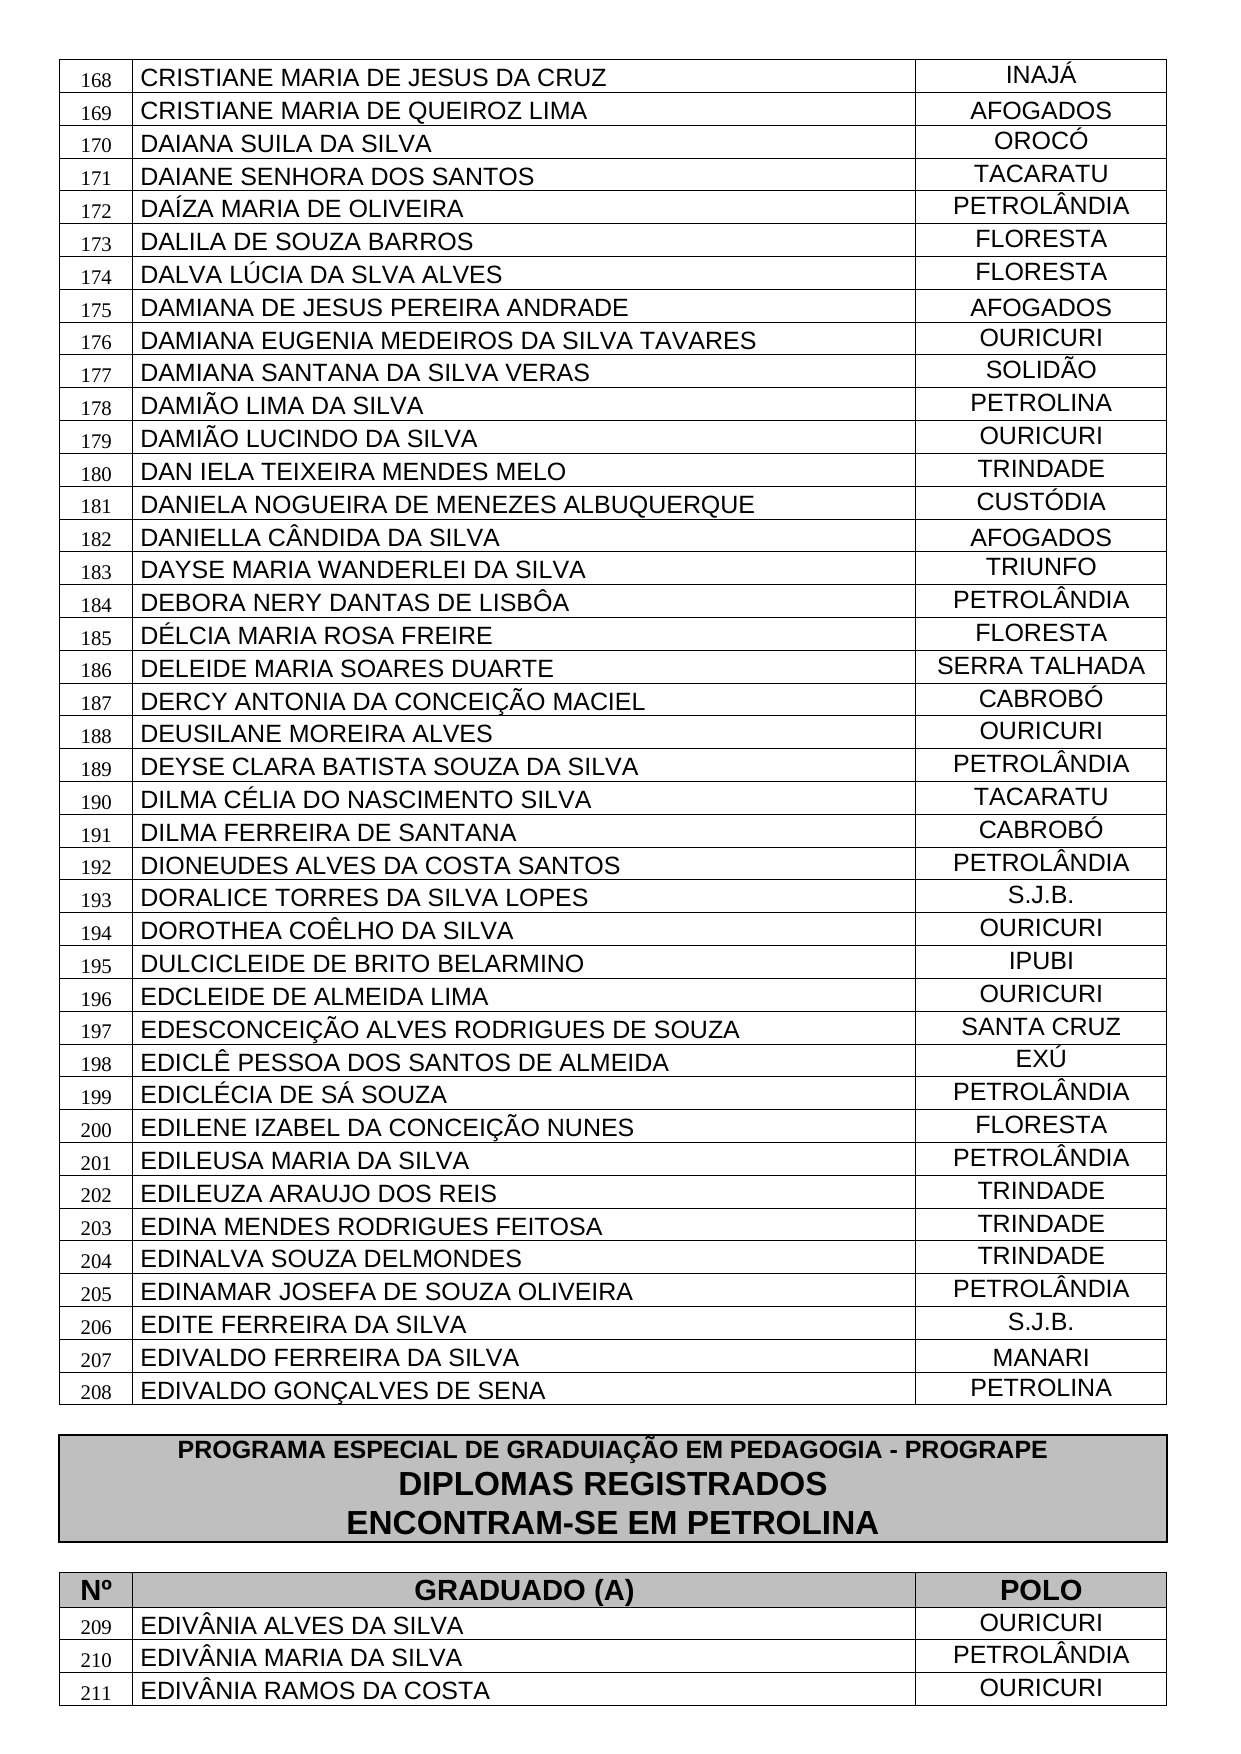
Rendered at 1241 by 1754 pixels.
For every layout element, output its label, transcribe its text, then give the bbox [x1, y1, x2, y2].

table_cell DAYSE MARIA WANDERLEI DA SILVA [133, 552, 915, 584]
table_cell EDINA MENDES RODRIGUES FEITOSA [133, 1209, 915, 1240]
table_cell DORALICE TORRES DA SILVA LOPES [133, 880, 915, 912]
table_cell PETROLÂNDIA [916, 848, 1166, 879]
table_cell TRINDADE [916, 454, 1166, 486]
table_cell 179 [60, 421, 132, 453]
table_cell 192 [60, 848, 132, 879]
table_cell 188 [60, 716, 132, 748]
table_cell 175 [60, 290, 132, 322]
table_cell PETROLÂNDIA [916, 749, 1166, 781]
table_cell OURICURI [916, 979, 1166, 1011]
table_cell 183 [60, 552, 132, 584]
table_cell EDINAMAR JOSEFA DE SOUZA OLIVEIRA [133, 1274, 915, 1306]
table_cell 195 [60, 946, 132, 978]
table_cell TACARATU [916, 782, 1166, 814]
table_cell DILMA FERREIRA DE SANTANA [133, 815, 915, 847]
table_cell 182 [60, 520, 132, 551]
table_cell TRIUNFO [916, 552, 1166, 584]
table_cell 189 [60, 749, 132, 781]
table_cell TRINDADE [916, 1209, 1166, 1240]
table_cell EDILEUZA ARAUJO DOS REIS [133, 1176, 915, 1207]
table_cell S.J.B. [916, 1307, 1166, 1339]
table_cell 168 [60, 60, 132, 92]
table_cell 191 [60, 815, 132, 847]
table_cell PETROLÂNDIA [916, 1274, 1166, 1306]
table_cell PETROLINA [916, 388, 1166, 420]
table_cell CUSTÓDIA [916, 487, 1166, 518]
table_cell 193 [60, 880, 132, 912]
table_cell 185 [60, 618, 132, 650]
table_cell 169 [60, 93, 132, 125]
table_cell 207 [60, 1340, 132, 1372]
table_cell EDITE FERREIRA DA SILVA [133, 1307, 915, 1339]
table_cell CABROBÓ [916, 815, 1166, 847]
table_cell 205 [60, 1274, 132, 1306]
table_cell DAMIÃO LUCINDO DA SILVA [133, 421, 915, 453]
table_cell 172 [60, 191, 132, 223]
table_cell EDIVALDO GONÇALVES DE SENA [133, 1373, 915, 1404]
table_cell TRINDADE [916, 1241, 1166, 1273]
table_cell OURICURI [916, 913, 1166, 945]
table_cell 187 [60, 684, 132, 715]
table_cell PETROLÂNDIA [916, 1640, 1166, 1672]
table_cell 202 [60, 1176, 132, 1207]
table_cell 204 [60, 1241, 132, 1273]
table_cell 211 [60, 1673, 132, 1705]
table_cell DANIELA NOGUEIRA DE MENEZES ALBUQUERQUE [133, 487, 915, 518]
table_cell 200 [60, 1110, 132, 1142]
table_cell EDILEUSA MARIA DA SILVA [133, 1143, 915, 1175]
table_cell EDESCONCEIÇÃO ALVES RODRIGUES DE SOUZA [133, 1012, 915, 1043]
table_cell 190 [60, 782, 132, 814]
table_cell OROCÓ [916, 126, 1166, 157]
table_cell EDICLÊ PESSOA DOS SANTOS DE ALMEIDA [133, 1045, 915, 1076]
table_cell 180 [60, 454, 132, 486]
table_cell FLORESTA [916, 1110, 1166, 1142]
table_cell 181 [60, 487, 132, 518]
table_cell DALVA LÚCIA DA SLVA ALVES [133, 257, 915, 289]
table_cell DAN IELA TEIXEIRA MENDES MELO [133, 454, 915, 486]
table_cell EDINALVA SOUZA DELMONDES [133, 1241, 915, 1273]
table_cell DEBORA NERY DANTAS DE LISBÔA [133, 585, 915, 617]
table_cell AFOGADOS [916, 520, 1166, 551]
table_cell 198 [60, 1045, 132, 1076]
table_cell 197 [60, 1012, 132, 1043]
table_cell OURICURI [916, 1673, 1166, 1705]
table_cell EDICLÉCIA DE SÁ SOUZA [133, 1077, 915, 1109]
table_header POLO [916, 1573, 1166, 1607]
table_cell DOROTHEA COÊLHO DA SILVA [133, 913, 915, 945]
table_cell DAIANE SENHORA DOS SANTOS [133, 159, 915, 190]
table_cell IPUBI [916, 946, 1166, 978]
table_cell AFOGADOS [916, 93, 1166, 125]
table_cell DÉLCIA MARIA ROSA FREIRE [133, 618, 915, 650]
table_cell EDIVÂNIA MARIA DA SILVA [133, 1640, 915, 1672]
table_cell DAMIANA DE JESUS PEREIRA ANDRADE [133, 290, 915, 322]
table_cell SANTA CRUZ [916, 1012, 1166, 1043]
table_cell 173 [60, 224, 132, 256]
table_cell DILMA CÉLIA DO NASCIMENTO SILVA [133, 782, 915, 814]
table_cell DAMIÃO LIMA DA SILVA [133, 388, 915, 420]
table_cell DULCICLEIDE DE BRITO BELARMINO [133, 946, 915, 978]
table_cell 176 [60, 323, 132, 354]
table_cell DERCY ANTONIA DA CONCEIÇÃO MACIEL [133, 684, 915, 715]
table_cell CRISTIANE MARIA DE JESUS DA CRUZ [133, 60, 915, 92]
table_cell DELEIDE MARIA SOARES DUARTE [133, 651, 915, 682]
table_cell OURICURI [916, 421, 1166, 453]
table_cell 196 [60, 979, 132, 1011]
table_cell 208 [60, 1373, 132, 1404]
table_cell AFOGADOS [916, 290, 1166, 322]
table_cell OURICURI [916, 1608, 1166, 1639]
table_cell EDIVÂNIA ALVES DA SILVA [133, 1608, 915, 1639]
table_cell SOLIDÃO [916, 355, 1166, 387]
table_cell 206 [60, 1307, 132, 1339]
table_cell CRISTIANE MARIA DE QUEIROZ LIMA [133, 93, 915, 125]
table_cell 203 [60, 1209, 132, 1240]
table_cell 177 [60, 355, 132, 387]
table_cell EDIVALDO FERREIRA DA SILVA [133, 1340, 915, 1372]
table_cell 186 [60, 651, 132, 682]
table_cell EDCLEIDE DE ALMEIDA LIMA [133, 979, 915, 1011]
table_cell DALILA DE SOUZA BARROS [133, 224, 915, 256]
table_cell 209 [60, 1608, 132, 1639]
table_cell 174 [60, 257, 132, 289]
table_cell 170 [60, 126, 132, 157]
table_cell 178 [60, 388, 132, 420]
table_cell MANARI [916, 1340, 1166, 1372]
table_cell INAJÁ [916, 60, 1166, 92]
table_cell DIONEUDES ALVES DA COSTA SANTOS [133, 848, 915, 879]
table_cell PETROLÂNDIA [916, 1077, 1166, 1109]
table_cell FLORESTA [916, 618, 1166, 650]
table_cell SERRA TALHADA [916, 651, 1166, 682]
table_cell DAIANA SUILA DA SILVA [133, 126, 915, 157]
table_header Nº [60, 1573, 132, 1607]
table_cell EXÚ [916, 1045, 1166, 1076]
table_cell DAMIANA EUGENIA MEDEIROS DA SILVA TAVARES [133, 323, 915, 354]
table_cell S.J.B. [916, 880, 1166, 912]
table_cell TACARATU [916, 159, 1166, 190]
table_cell EDIVÂNIA RAMOS DA COSTA [133, 1673, 915, 1705]
table_cell DEUSILANE MOREIRA ALVES [133, 716, 915, 748]
table_cell PETROLÂNDIA [916, 1143, 1166, 1175]
table_header GRADUADO (A) [133, 1573, 915, 1607]
table_cell FLORESTA [916, 257, 1166, 289]
table_header PROGRAMA ESPECIAL DE GRADUIAÇÃO EM PEDAGOGIA - PROGRAPE DIPLOMAS REGISTRADOS ENCONTRAM-SE EM PETROLINA [60, 1436, 1166, 1541]
table_cell PETROLINA [916, 1373, 1166, 1404]
table_cell OURICURI [916, 716, 1166, 748]
table_cell PETROLÂNDIA [916, 585, 1166, 617]
table_cell PETROLÂNDIA [916, 191, 1166, 223]
table_cell 210 [60, 1640, 132, 1672]
table_cell DEYSE CLARA BATISTA SOUZA DA SILVA [133, 749, 915, 781]
table_cell DANIELLA CÂNDIDA DA SILVA [133, 520, 915, 551]
table_cell 201 [60, 1143, 132, 1175]
table_cell EDILENE IZABEL DA CONCEIÇÃO NUNES [133, 1110, 915, 1142]
table_cell OURICURI [916, 323, 1166, 354]
table_cell FLORESTA [916, 224, 1166, 256]
table_cell CABROBÓ [916, 684, 1166, 715]
table_cell DAÍZA MARIA DE OLIVEIRA [133, 191, 915, 223]
table_cell 184 [60, 585, 132, 617]
table_cell TRINDADE [916, 1176, 1166, 1207]
table_cell DAMIANA SANTANA DA SILVA VERAS [133, 355, 915, 387]
table_cell 194 [60, 913, 132, 945]
table_cell 171 [60, 159, 132, 190]
table_cell 199 [60, 1077, 132, 1109]
